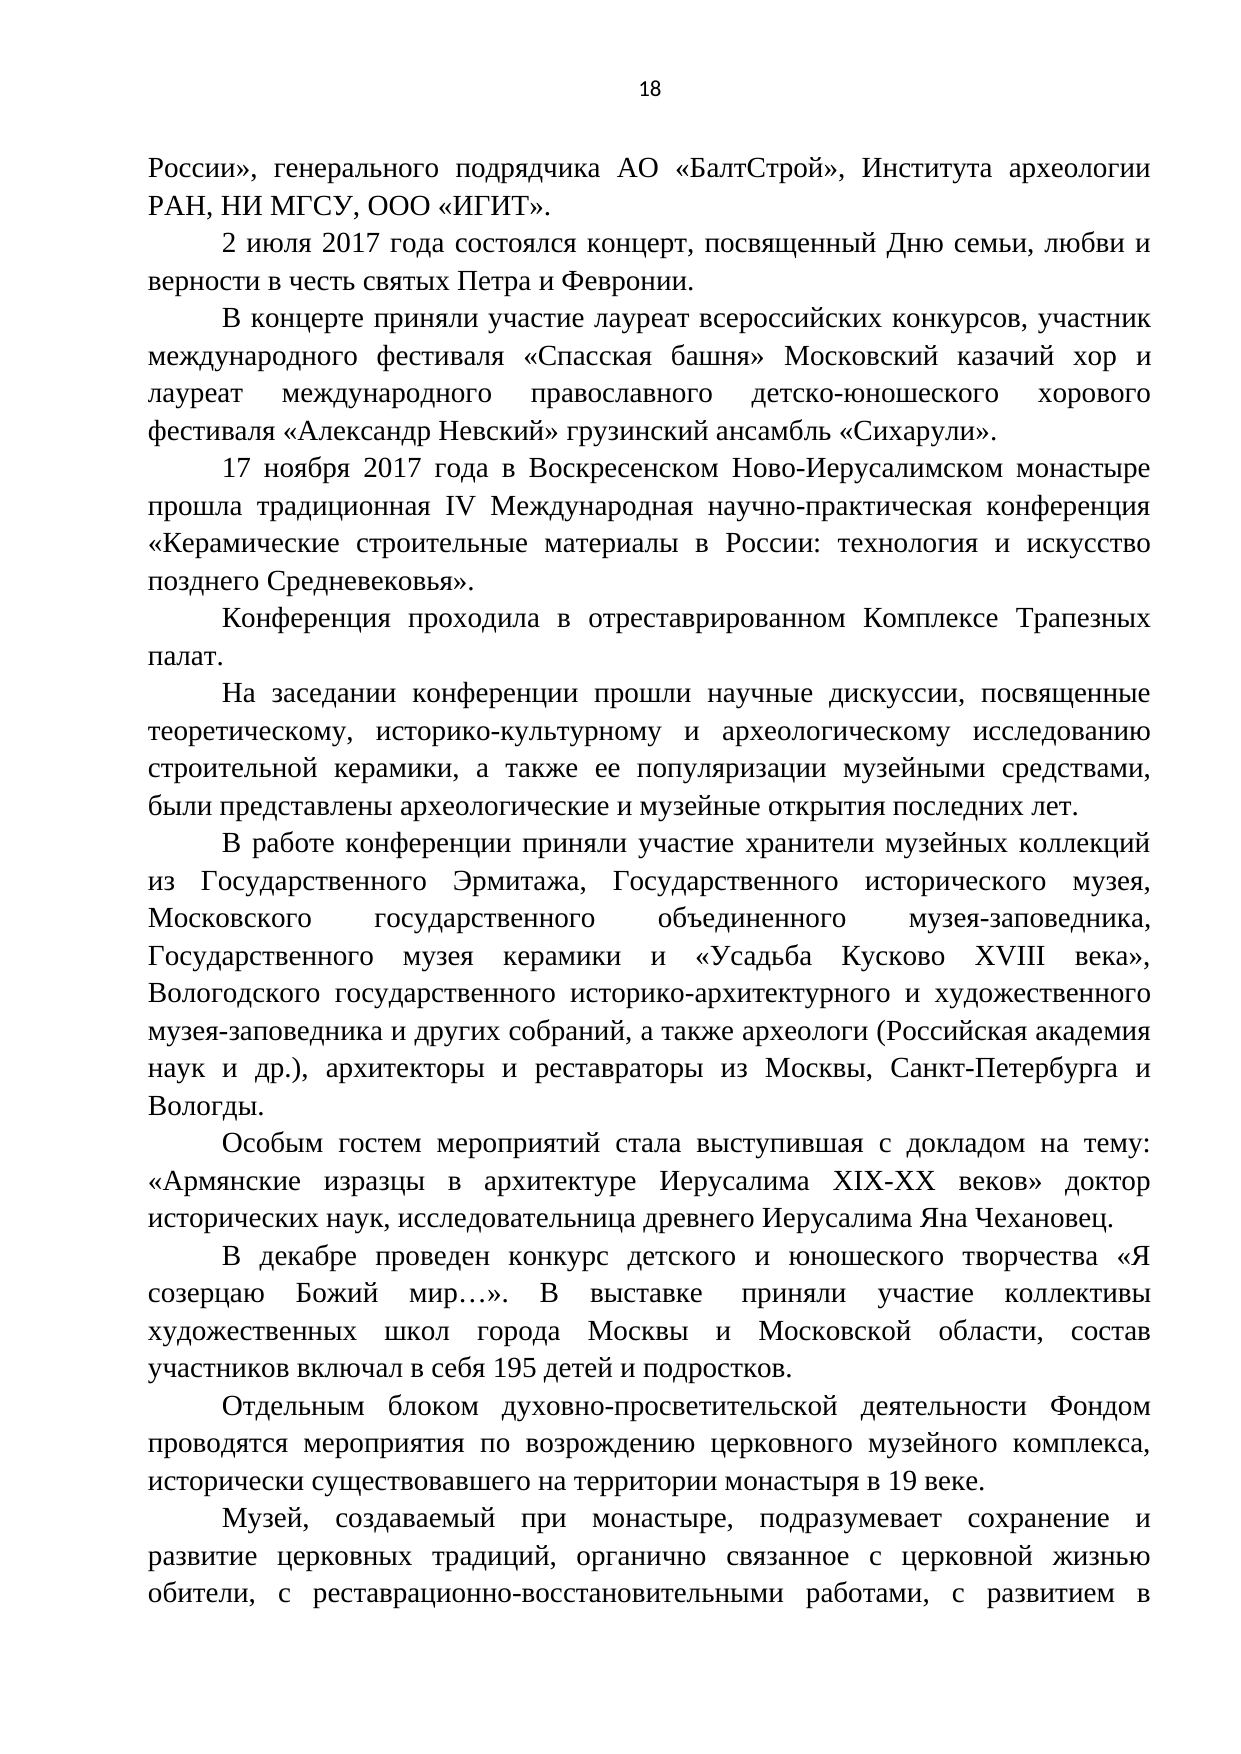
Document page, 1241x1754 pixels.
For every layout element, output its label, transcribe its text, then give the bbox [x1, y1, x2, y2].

text Конференция проходила в отреставрированном Комплексе Трапезных палат. [148, 598, 1152, 673]
text В работе конференции приняли участие хранители музейных коллекций из Государственного Эрмитажа, Государственного исторического музея, Московского государственного объединенного музея-заповедника, Государственного музея керамики и «Усадьба Кусково XVIII века», Вологодского государственного историко-архитектурного и художественного музея-заповедника и других собраний, а также археологи (Российская академия наук и др.), архитекторы и реставраторы из Москвы, Санкт-Петербурга и Вологды. [148, 823, 1152, 1123]
text На заседании конференции прошли научные дискуссии, посвященные теоретическому, историко-культурному и археологическому исследованию строительной керамики, а также ее популяризации музейными средствами, были представлены археологические и музейные открытия последних лет. [148, 673, 1152, 823]
text Особым гостем мероприятий стала выступившая с докладом на тему: «Армянские изразцы в архитектуре Иерусалима XIX-XX веков» доктор исторических наук, исследовательница древнего Иерусалима Яна Чехановец. [148, 1123, 1152, 1235]
text В концерте приняли участие лауреат всероссийских конкурсов, участник международного фестиваля «Спасская башня» Московский казачий хор и лауреат международного православного детско-юношеского хорового фестиваля «Александр Невский» грузинский ансамбль «Сихарули». [148, 298, 1152, 448]
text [148, 148, 1152, 223]
text В декабре проведен конкурс детского и юношеского творчества «Я созерцаю Божий мир…». В выставке приняли участие коллективы художественных школ города Москвы и Московской области, состав участников включал в себя 195 детей и подростков. [148, 1235, 1152, 1385]
text Отдельным блоком духовно-просветительской деятельности Фондом проводятся мероприятия по возрождению церковного музейного комплекса, исторически существовавшего на территории монастыря в 19 веке. [148, 1385, 1152, 1498]
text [148, 1498, 1152, 1610]
text 2 июля 2017 года состоялся концерт, посвященный Дню семьи, любви и верности в честь святых Петра и Февронии. [148, 223, 1152, 298]
text 17 ноября 2017 года в Воскресенском Ново-Иерусалимском монастыре прошла традиционная IV Международная научно-практическая конференция «Керамические строительные материалы в России: технология и искусство позднего Средневековья». [148, 448, 1152, 598]
